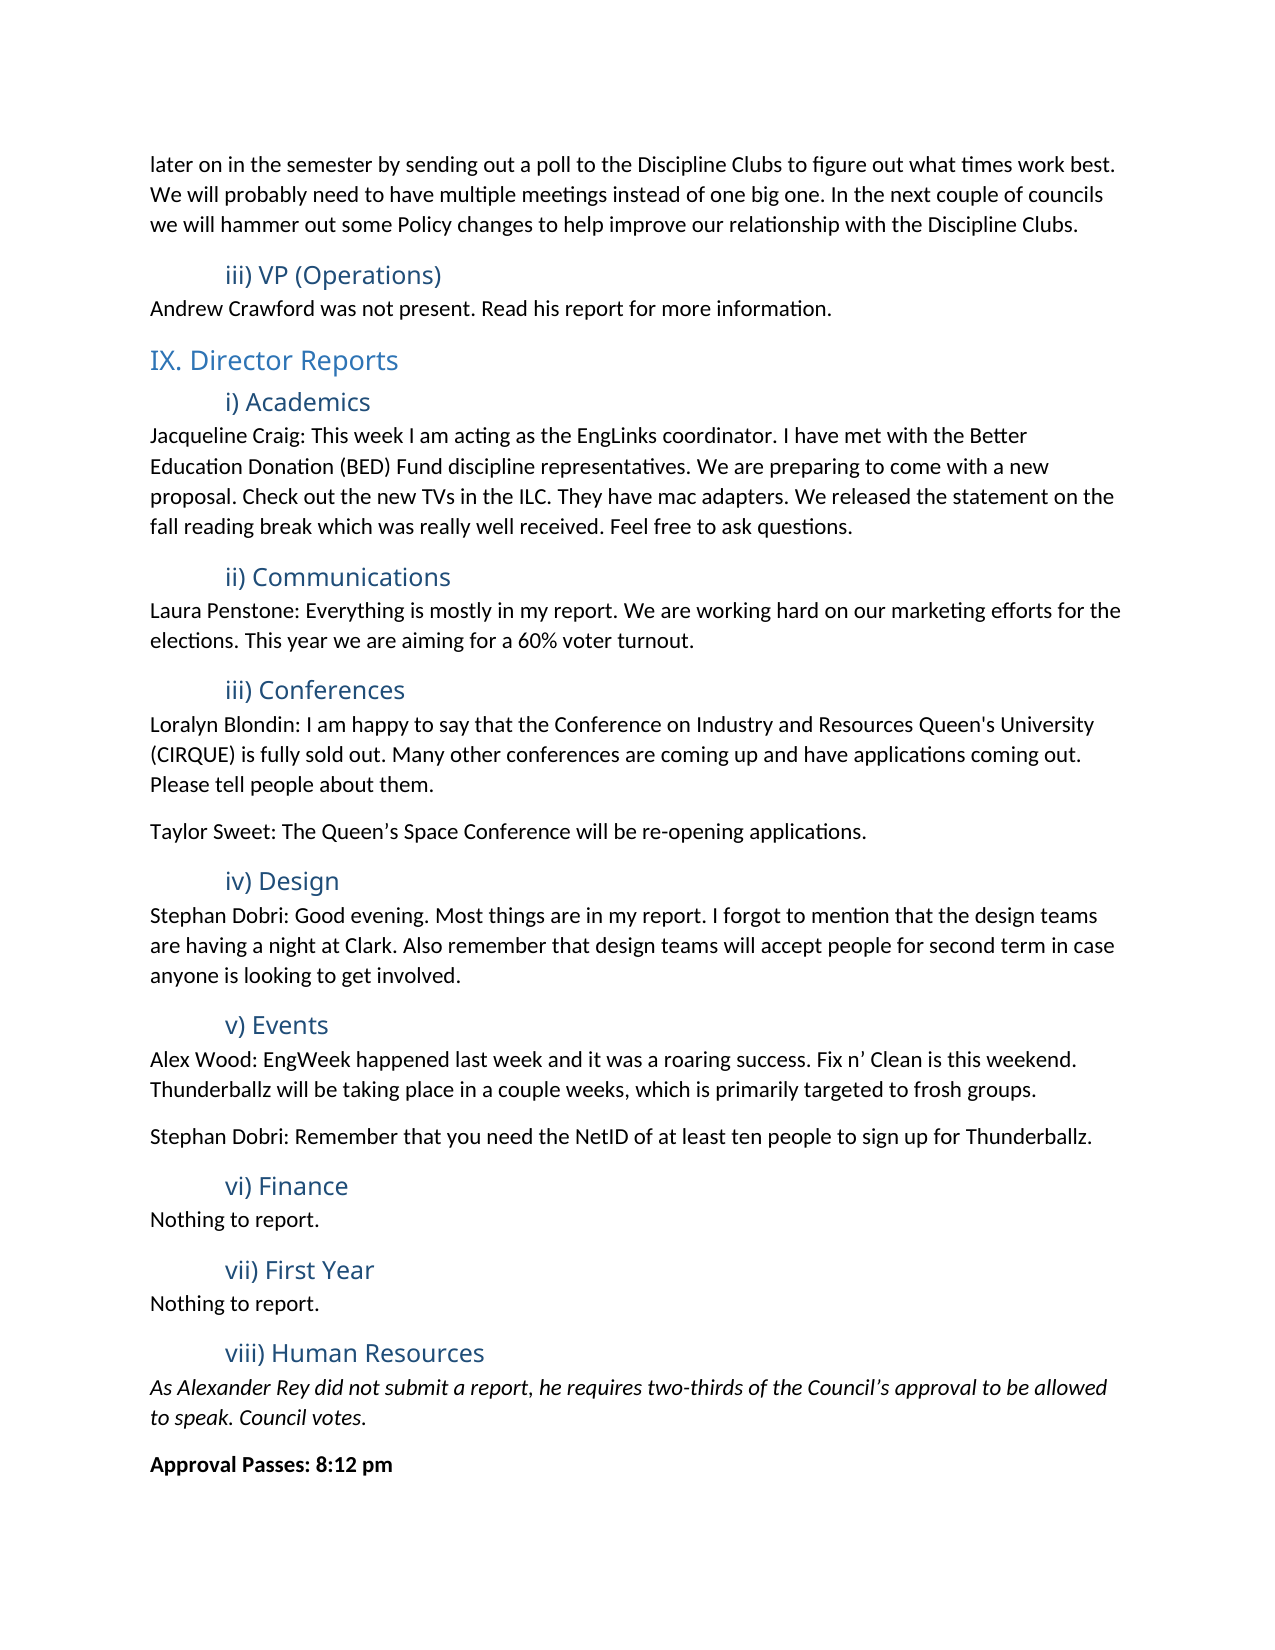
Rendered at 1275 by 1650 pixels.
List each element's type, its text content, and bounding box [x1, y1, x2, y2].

subtitle IX. Director Reports [150, 341, 1125, 378]
subtitle i) Academics [150, 385, 1125, 419]
text Nothing to report. [150, 1206, 1125, 1233]
subtitle iii) Conferences [150, 673, 1125, 707]
text Approval Passes: 8:12 pm [150, 1450, 1125, 1478]
text Taylor Sweet: The Queen’s Space Conference will be re-opening applications. [150, 817, 1125, 845]
subtitle ii) Communications [150, 559, 1125, 593]
subtitle vi) Finance [150, 1169, 1125, 1203]
text Nothing to report. [150, 1289, 1125, 1317]
subtitle v) Events [150, 1008, 1125, 1042]
subtitle iii) VP (Operations) [150, 257, 1125, 291]
subtitle viii) Human Resources [150, 1336, 1125, 1370]
text Loralyn Blondin: I am happy to say that the Conference on Industry and Resources Queen's University (CIRQUE) is fully sold out. Many other conferences are coming up and have applications coming out. Please tell people about them. [150, 710, 1125, 798]
text Laura Penstone: Everything is mostly in my report. We are working hard on our marketing efforts for the elections. This year we are aiming for a 60% voter turnout. [150, 596, 1125, 654]
text Stephan Dobri: Good evening. Most things are in my report. I forgot to mention that the design teams are having a night at Clark. Also remember that design teams will accept people for second term in case anyone is looking to get involved. [150, 901, 1125, 989]
text Andrew Crawford was not present. Read his report for more information. [150, 294, 1125, 322]
subtitle vii) First Year [150, 1252, 1125, 1286]
text As Alexander Rey did not submit a report, he requires two-thirds of the Council’s approval to be allowed to speak. Council votes. [150, 1373, 1125, 1431]
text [150, 150, 1125, 238]
text Alex Wood: EngWeek happened last week and it was a roaring success. Fix n’ Clean is this weekend. Thunderballz will be taking place in a couple weeks, which is primarily targeted to frosh groups. [150, 1045, 1125, 1103]
text Jacqueline Craig: This week I am acting as the EngLinks coordinator. I have met with the Better Education Donation (BED) Fund discipline representatives. We are preparing to come with a new proposal. Check out the new TVs in the ILC. They have mac adapters. We released the statement on the fall reading break which was really well received. Feel free to ask questions. [150, 422, 1125, 540]
text Stephan Dobri: Remember that you need the NetID of at least ten people to sign up for Thunderballz. [150, 1122, 1125, 1150]
subtitle iv) Design [225, 864, 1125, 898]
